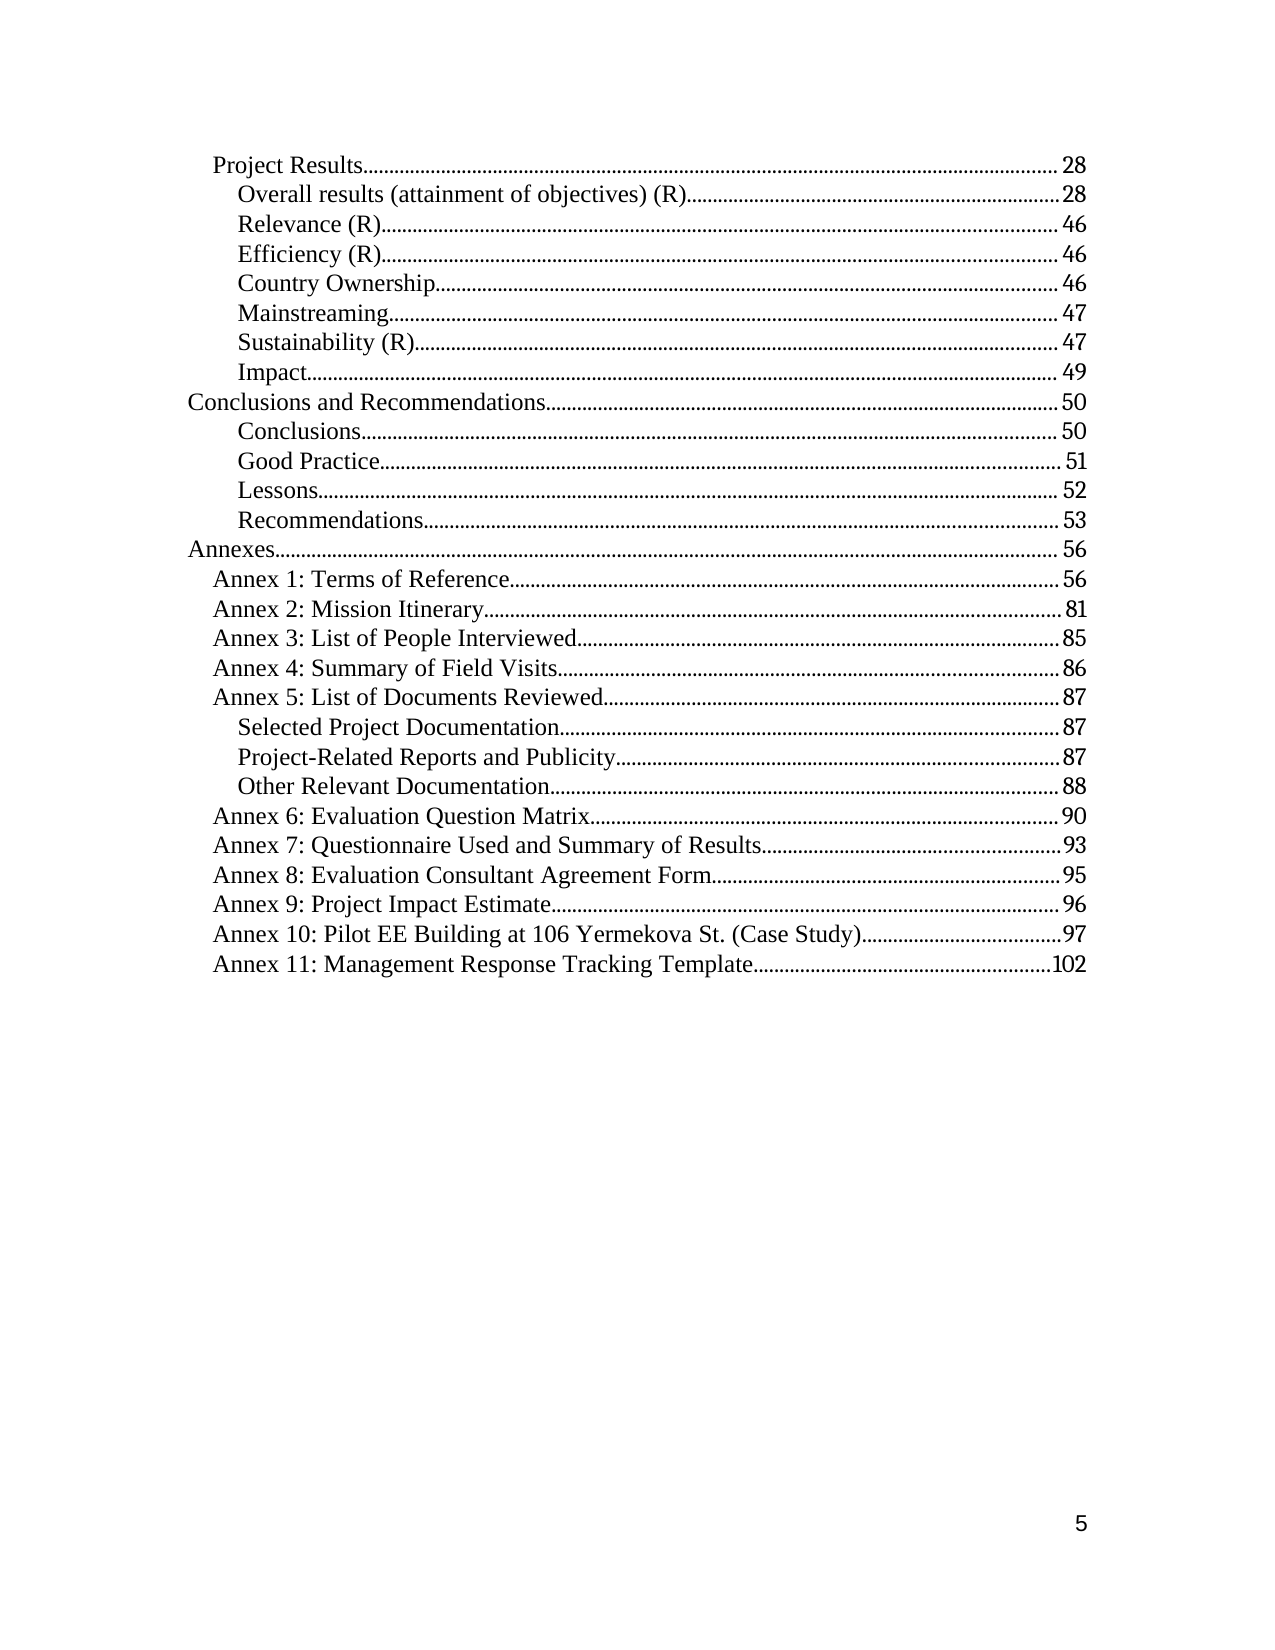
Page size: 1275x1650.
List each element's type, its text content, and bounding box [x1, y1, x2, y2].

text Impact 49 [237, 357, 1087, 387]
text Relevance (R) 46 [237, 209, 1087, 239]
text Annex 4: Summary of Field Visits 86 [212, 653, 1087, 682]
text Project Results 28 [212, 150, 1087, 179]
text Annex 3: List of People Interviewed 85 [212, 623, 1087, 653]
text Annex 5: List of Documents Reviewed 87 [212, 682, 1087, 712]
text Good Practice 51 [237, 446, 1087, 475]
text Annex 6: Evaluation Question Matrix 90 [212, 801, 1087, 830]
text Annex 10: Pilot EE Building at 106 Yermekova St. (Case Study) 97 [212, 919, 1087, 949]
text Conclusions 50 [237, 416, 1087, 446]
text Overall results (attainment of objectives) (R) 28 [237, 179, 1087, 209]
text Recommendations 53 [237, 505, 1087, 534]
text Mainstreaming 47 [237, 298, 1087, 327]
text Annex 9: Project Impact Estimate 96 [212, 889, 1087, 919]
text Annex 1: Terms of Reference 56 [212, 564, 1087, 594]
text Annex 7: Questionnaire Used and Summary of Results 93 [212, 830, 1087, 860]
text Country Ownership 46 [237, 268, 1087, 298]
text Selected Project Documentation 87 [237, 712, 1087, 742]
text Annex 2: Mission Itinerary 81 [212, 594, 1087, 623]
text Lessons 52 [237, 475, 1087, 505]
text Other Relevant Documentation 88 [237, 771, 1087, 801]
text Sustainability (R) 47 [237, 327, 1087, 357]
text Annex 8: Evaluation Consultant Agreement Form 95 [212, 860, 1087, 889]
text Annexes 56 [187, 534, 1087, 564]
text Annex 11: Management Response Tracking Template 102 [212, 949, 1087, 978]
text Project-Related Reports and Publicity 87 [237, 742, 1087, 771]
text Efficiency (R) 46 [237, 239, 1087, 268]
text Conclusions and Recommendations 50 [187, 387, 1087, 416]
